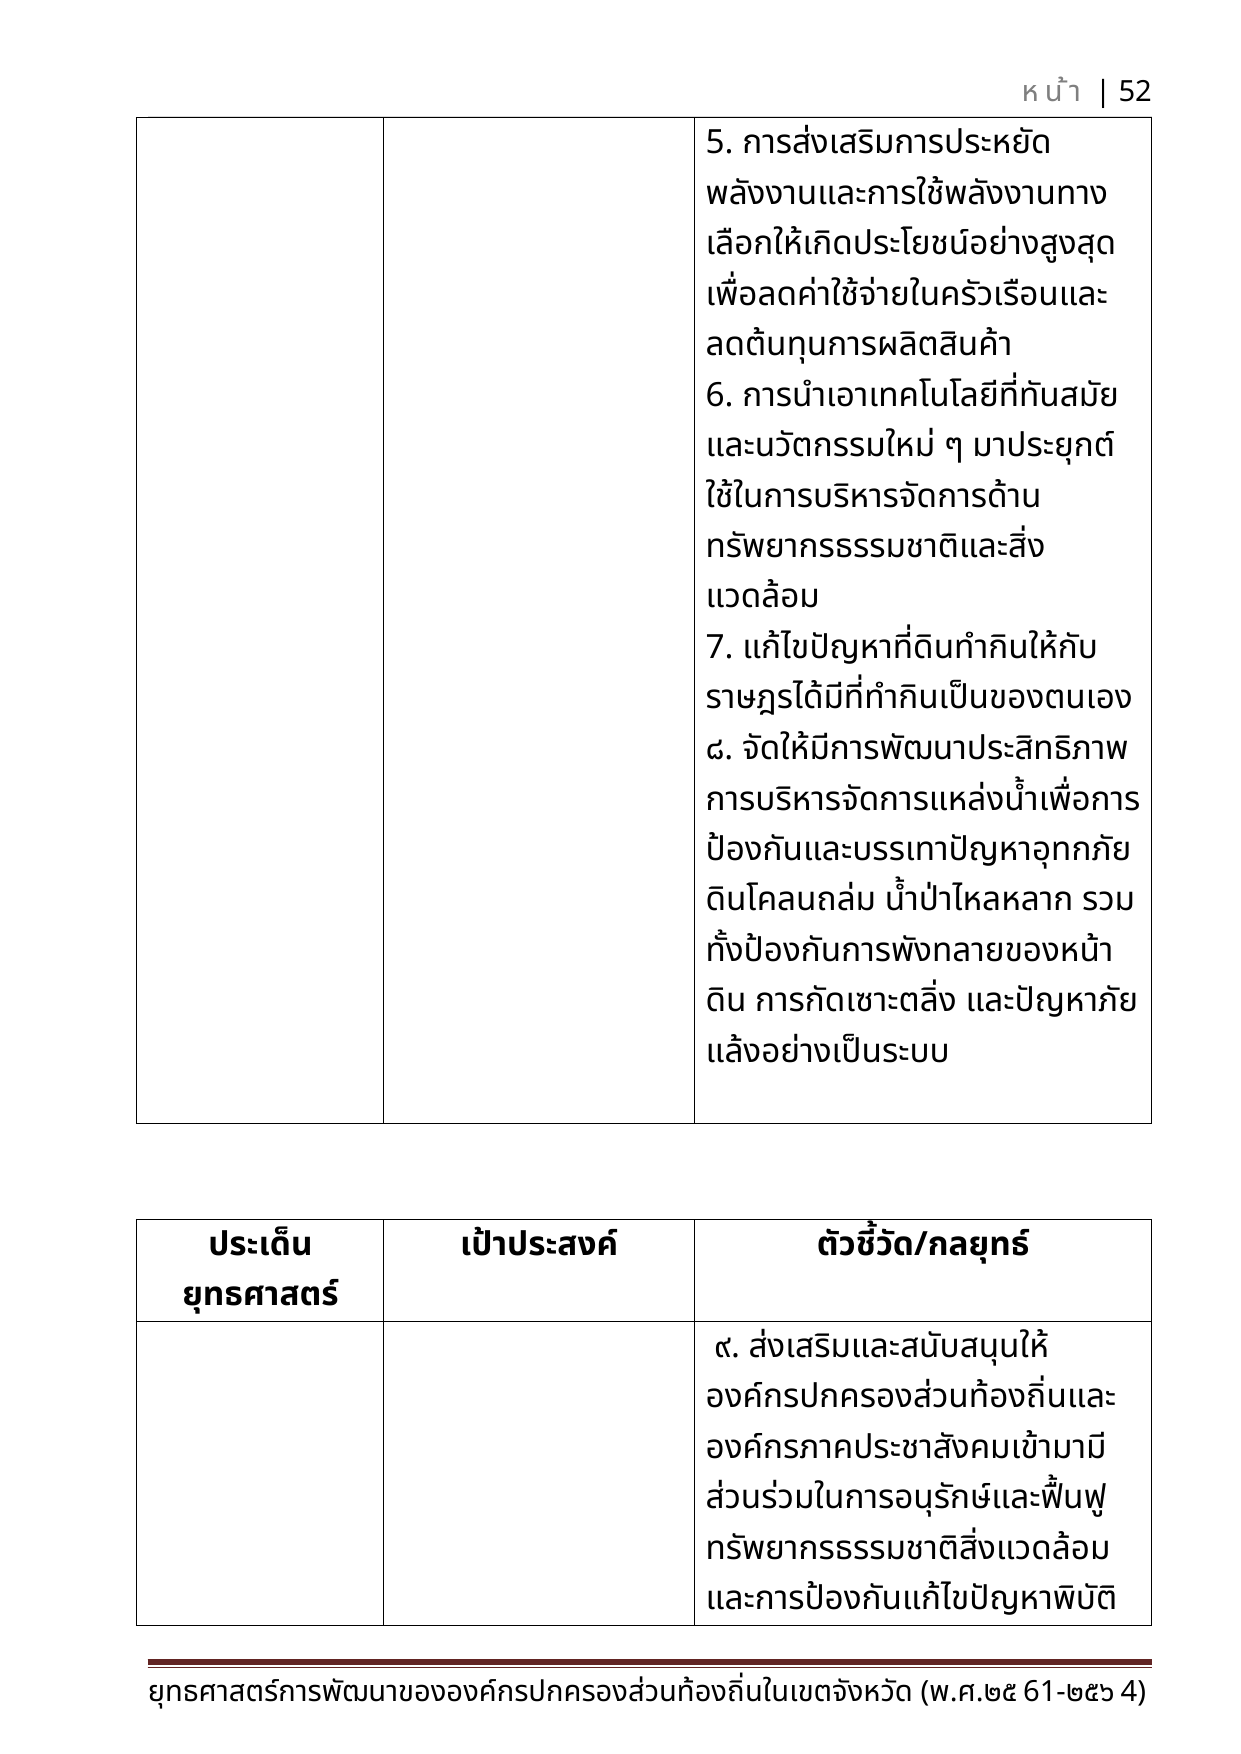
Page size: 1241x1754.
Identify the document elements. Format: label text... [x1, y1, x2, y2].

table_cell [384, 1322, 694, 1624]
table_header ประเด็นยุทธศาสตร์ [137, 1220, 383, 1321]
table_header เป้าประสงค์ [384, 1220, 694, 1321]
table_cell [137, 1322, 383, 1624]
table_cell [695, 118, 1151, 1122]
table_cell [137, 118, 383, 1122]
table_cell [384, 118, 694, 1122]
table_header ตัวชี้วัด/กลยุทธ์ [695, 1220, 1151, 1321]
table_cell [695, 1322, 1151, 1624]
